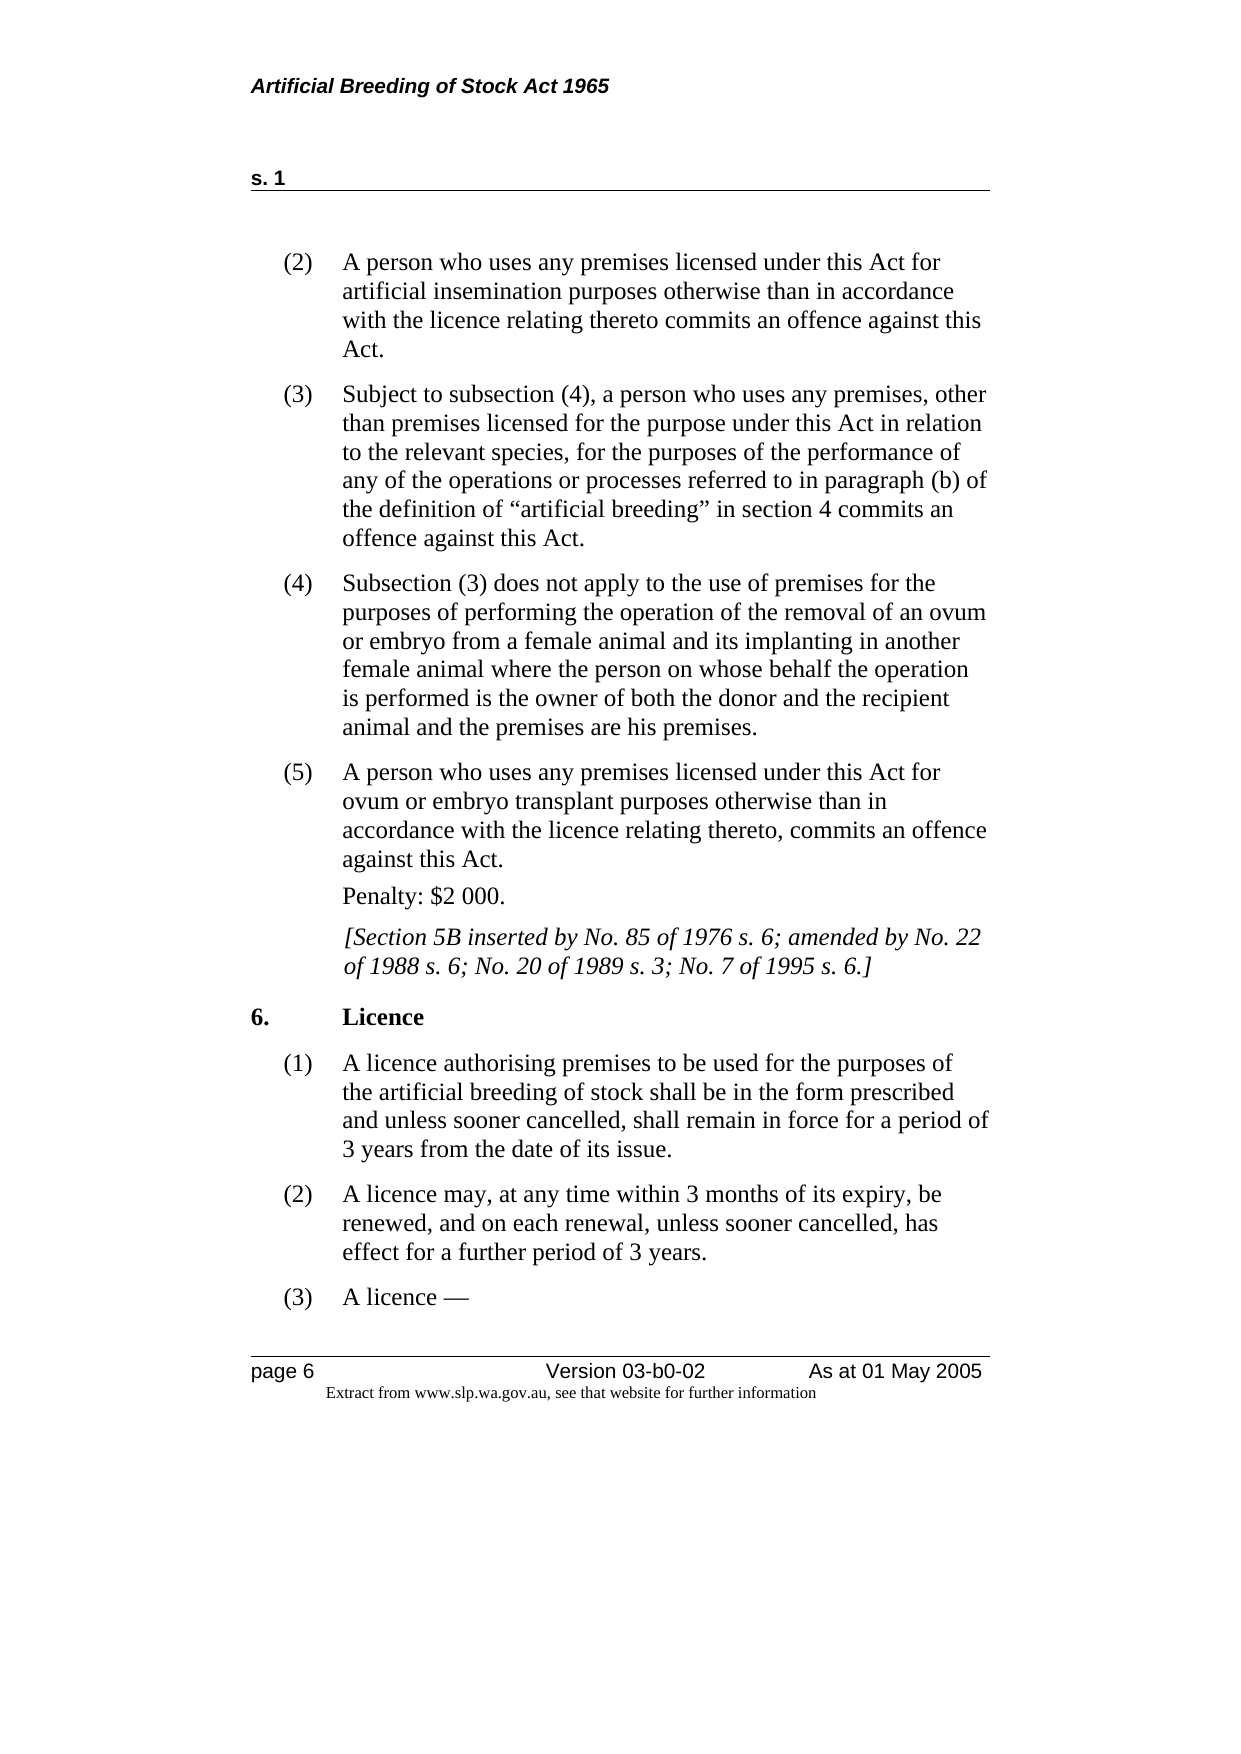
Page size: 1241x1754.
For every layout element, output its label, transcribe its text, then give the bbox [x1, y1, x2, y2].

text (2) A licence may, at any time within 3 months of its expiry, be renewed, and on each renewal, unless sooner cancelled, has effect for a further period of 3 years. [251, 1179, 990, 1266]
text (1) A licence authorising premises to be used for the purposes of the artificial breeding of stock shall be in the form prescribed and unless sooner cancelled, shall remain in force for a period of 3 years from the date of its issue. [251, 1048, 990, 1163]
text (4) Subsection (3) does not apply to the use of premises for the purposes of performing the operation of the removal of an ovum or embryo from a female animal and its implanting in another female animal where the person on whose behalf the operation is performed is the owner of both the donor and the recipient animal and the premises are his premises. [251, 568, 990, 741]
text Penalty: $2 000. [251, 881, 990, 909]
text (5) A person who uses any premises licensed under this Act for ovum or embryo transplant purposes otherwise than in accordance with the licence relating thereto, commits an offence against this Act. [251, 757, 990, 872]
subtitle 6. Licence [251, 1002, 990, 1031]
text (3) Subject to subsection (4), a person who uses any premises, other than premises licensed for the purpose under this Act in relation to the relevant species, for the purposes of the performance of any of the operations or processes referred to in paragraph (b) of the definition of “artificial breeding” in section 4 commits an offence against this Act. [251, 379, 990, 552]
text (3) A licence — [251, 1282, 990, 1311]
text [Section 5B inserted by No. 85 of 1976 s. 6; amended by No. 22 of 1988 s. 6; No. 20 of 1989 s. 3; No. 7 of 1995 s. 6.] [251, 922, 990, 979]
text (2) A person who uses any premises licensed under this Act for artificial insemination purposes otherwise than in accordance with the licence relating thereto commits an offence against this Act. [251, 247, 990, 362]
